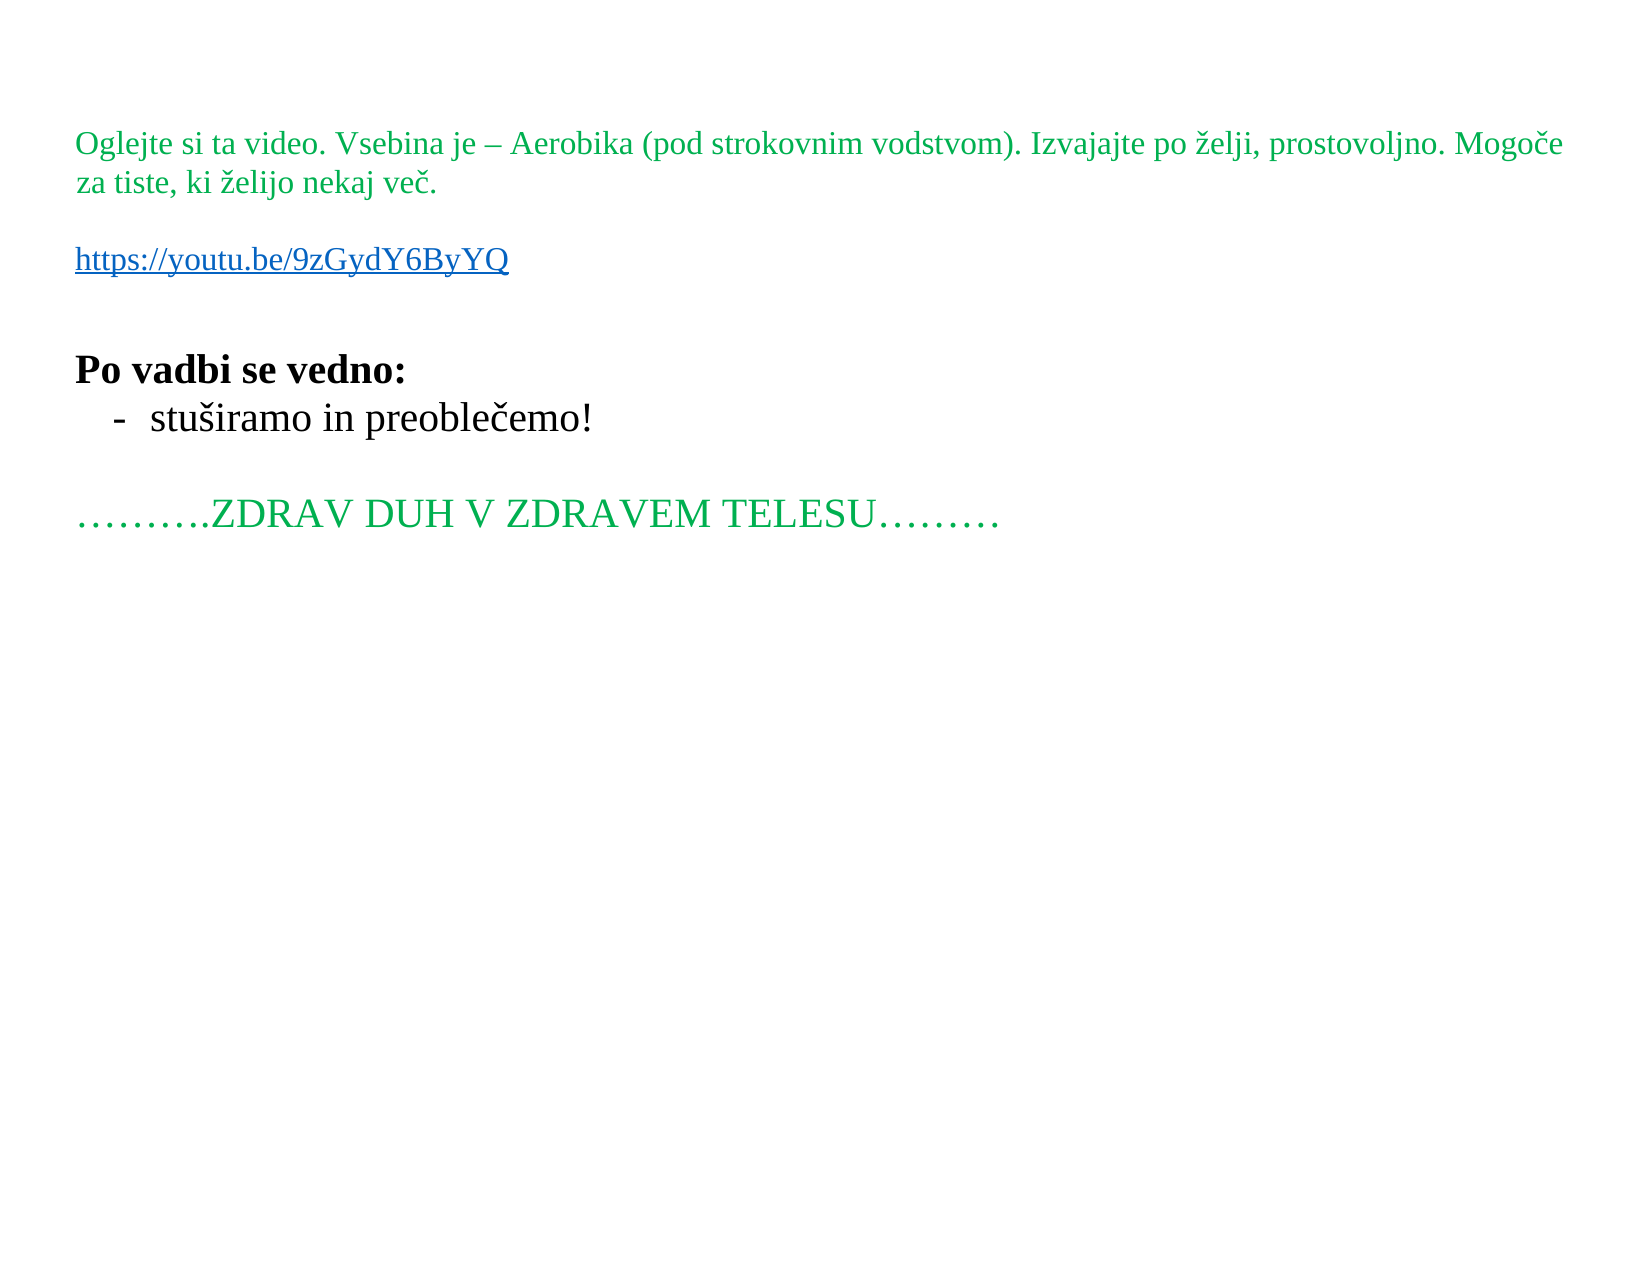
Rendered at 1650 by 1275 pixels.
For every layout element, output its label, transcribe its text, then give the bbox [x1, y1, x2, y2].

text https://youtu.be/9zGydY6ByYQ [75, 239, 1572, 277]
list stuširamo in preoblečemo! [112, 393, 1572, 441]
text Oglejte si ta video. Vsebina je – Aerobika (pod strokovnim vodstvom). Izvajajte po želji, prostovoljno. Mogoče za tiste, ki želijo nekaj več. [75, 124, 1572, 200]
text ……….ZDRAV DUH V ZDRAVEM TELESU……… [75, 488, 1572, 536]
text Po vadbi se vedno: [75, 345, 1572, 393]
